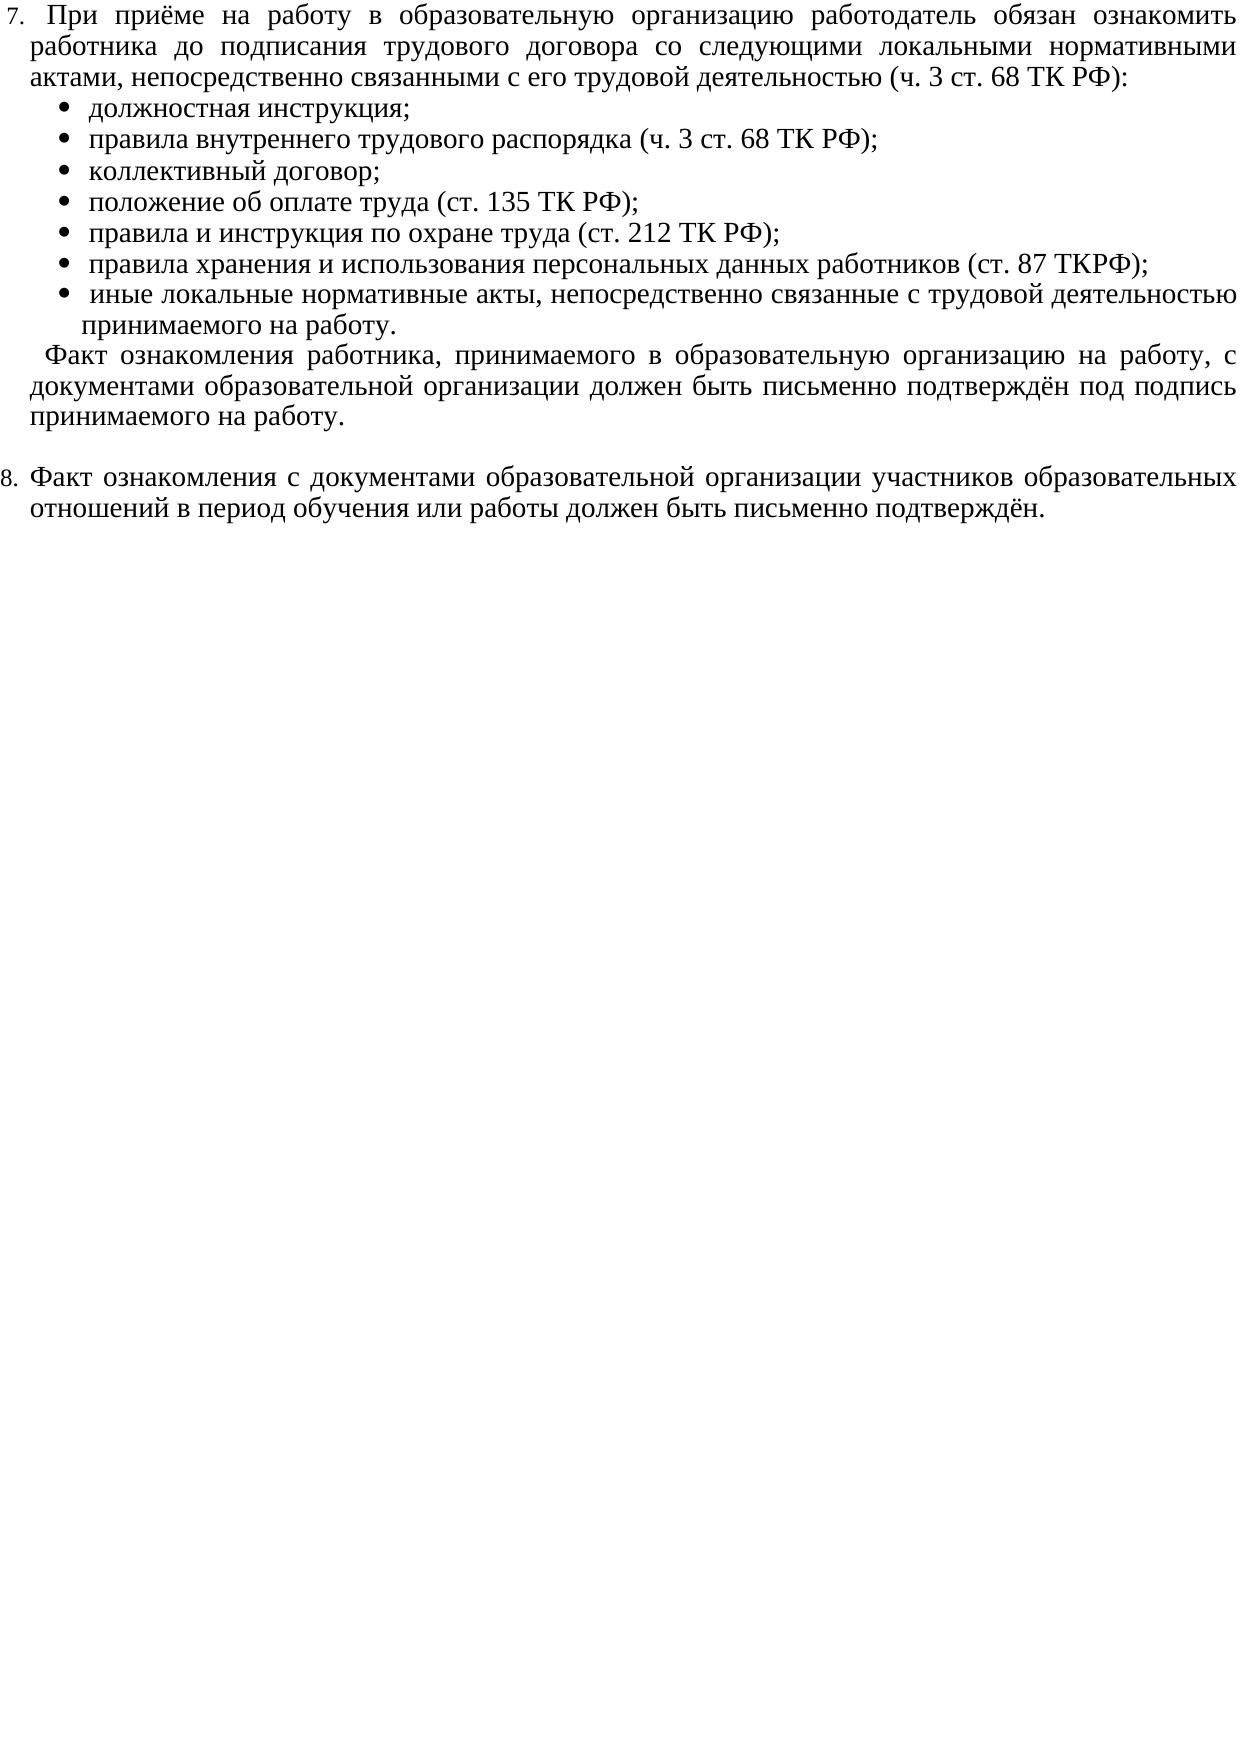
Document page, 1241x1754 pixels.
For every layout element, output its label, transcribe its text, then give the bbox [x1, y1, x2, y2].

list должностная инструкция; [59, 93, 1240, 124]
list Факт ознакомления с документами образовательной организации участников образовательных отношений в период обучения или работы должен быть письменно подтверждён. [0, 462, 1238, 523]
list правила и инструкция по охране труда (ст. 212 ТК РФ); [59, 217, 1240, 248]
list положение об оплате труда (ст. 135 ТК РФ); [59, 186, 1240, 217]
list иные локальные нормативные акты, непосредственно связанные с трудовой деятельностью принимаемого на работу. [59, 279, 1238, 340]
list правила внутреннего трудового распорядка (ч. 3 ст. 68 ТК РФ); [59, 124, 1240, 155]
list коллективный договор; [59, 155, 1240, 186]
list правила хранения и использования персональных данных работников (ст. 87 ТКРФ); [59, 248, 1240, 279]
text Факт ознакомления работника, принимаемого в образовательную организацию на работу, с документами образовательной организации должен быть письменно подтверждён под подпись принимаемого на работу. [29, 340, 1238, 432]
list При приёме на работу в образовательную организацию работодатель обязан ознакомить работника до подписания трудового договора со следующими локальными нормативными актами, непосредственно связанными с его трудовой деятельностью (ч. 3 ст. 68 ТК РФ): [6, 0, 1238, 93]
